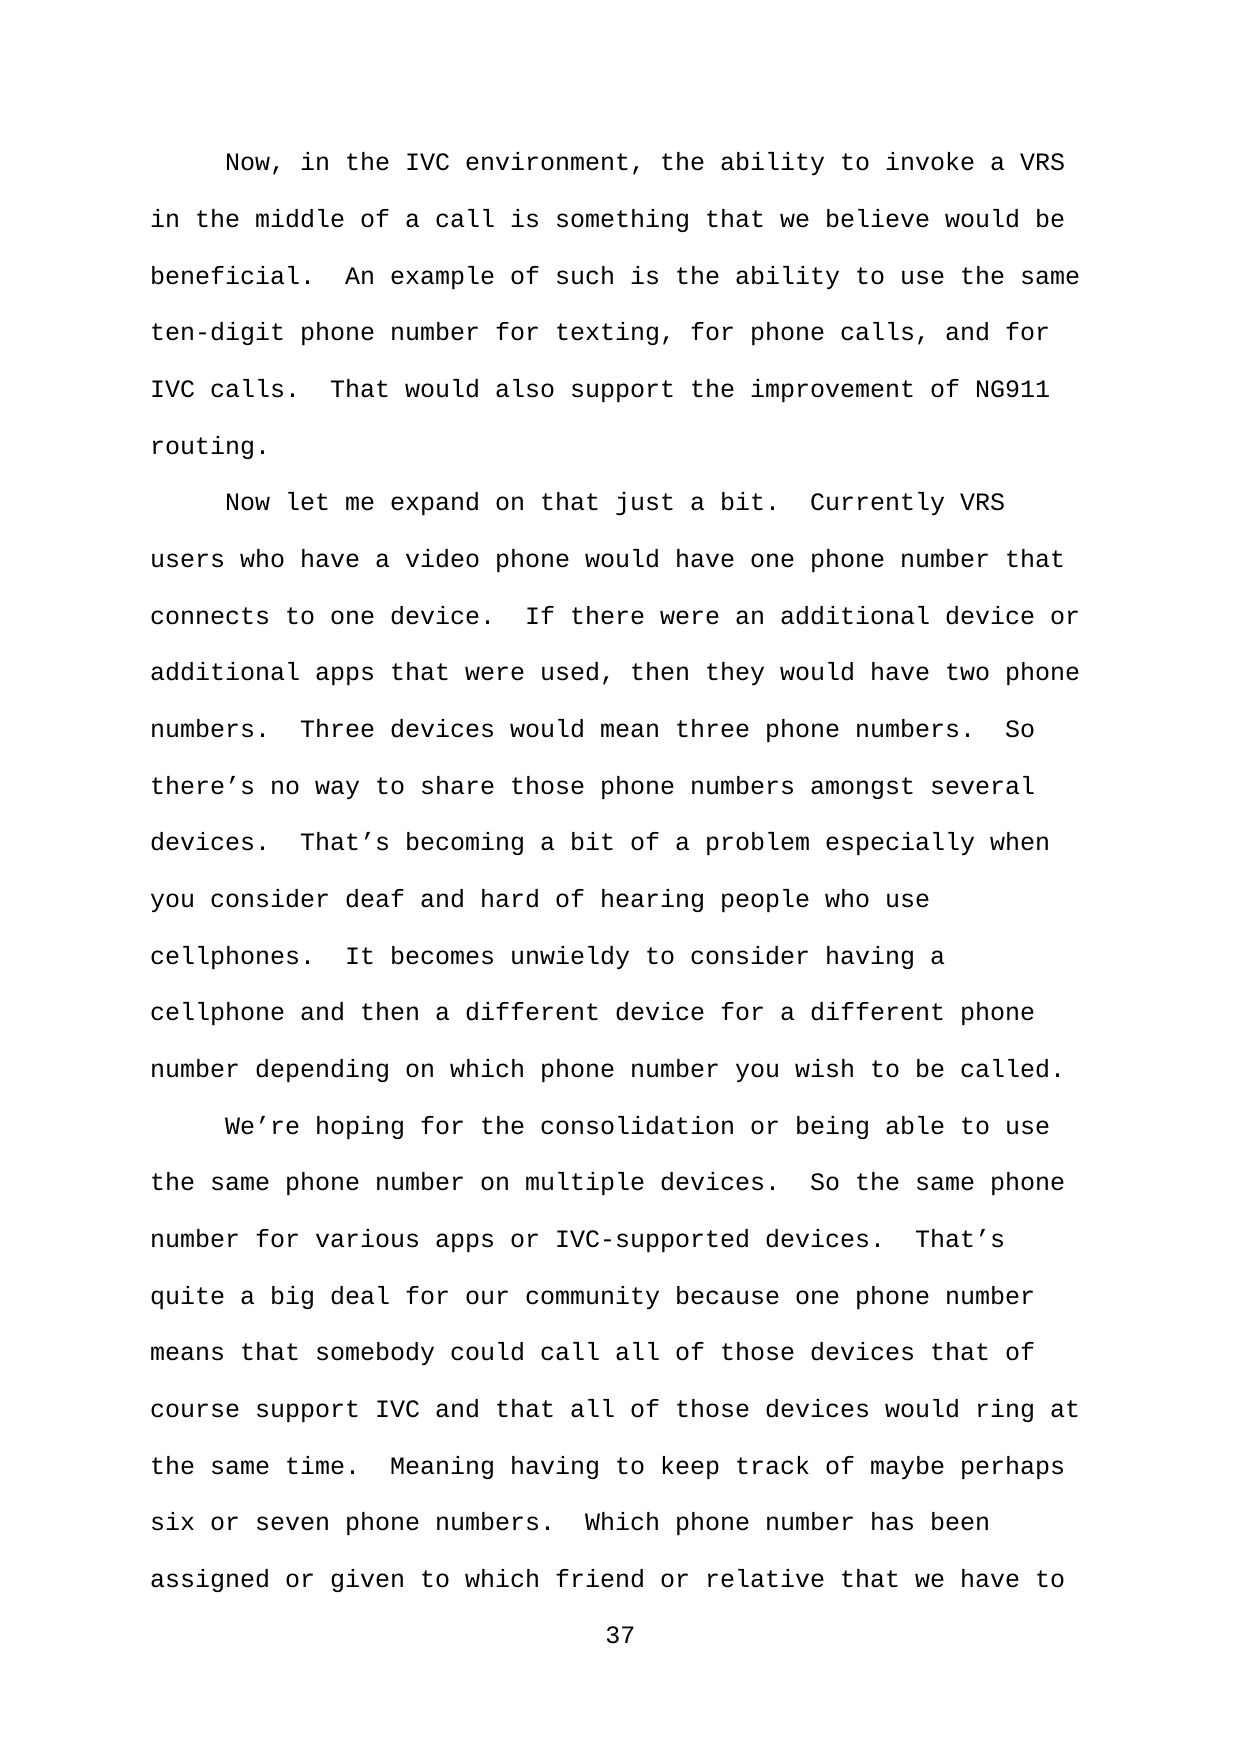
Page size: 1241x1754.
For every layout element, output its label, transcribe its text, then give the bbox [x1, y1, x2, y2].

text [150, 1113, 1090, 1595]
text Now let me expand on that just a bit. Currently VRS users who have a video phone would have one phone number that connects to one device. If there were an additional device or additional apps that were used, then they would have two phone numbers. Three devices would mean three phone numbers. So there’s no way to share those phone numbers amongst several devices. That’s becoming a bit of a problem especially when you consider deaf and hard of hearing people who use cellphones. It becomes unwieldy to consider having a cellphone and then a different device for a different phone number depending on which phone number you wish to be called. [150, 490, 1090, 1085]
text Now, in the IVC environment, the ability to invoke a VRS in the middle of a call is something that we believe would be beneficial. An example of such is the ability to use the same ten-digit phone number for texting, for phone calls, and for IVC calls. That would also support the improvement of NG911 routing. [150, 150, 1090, 462]
